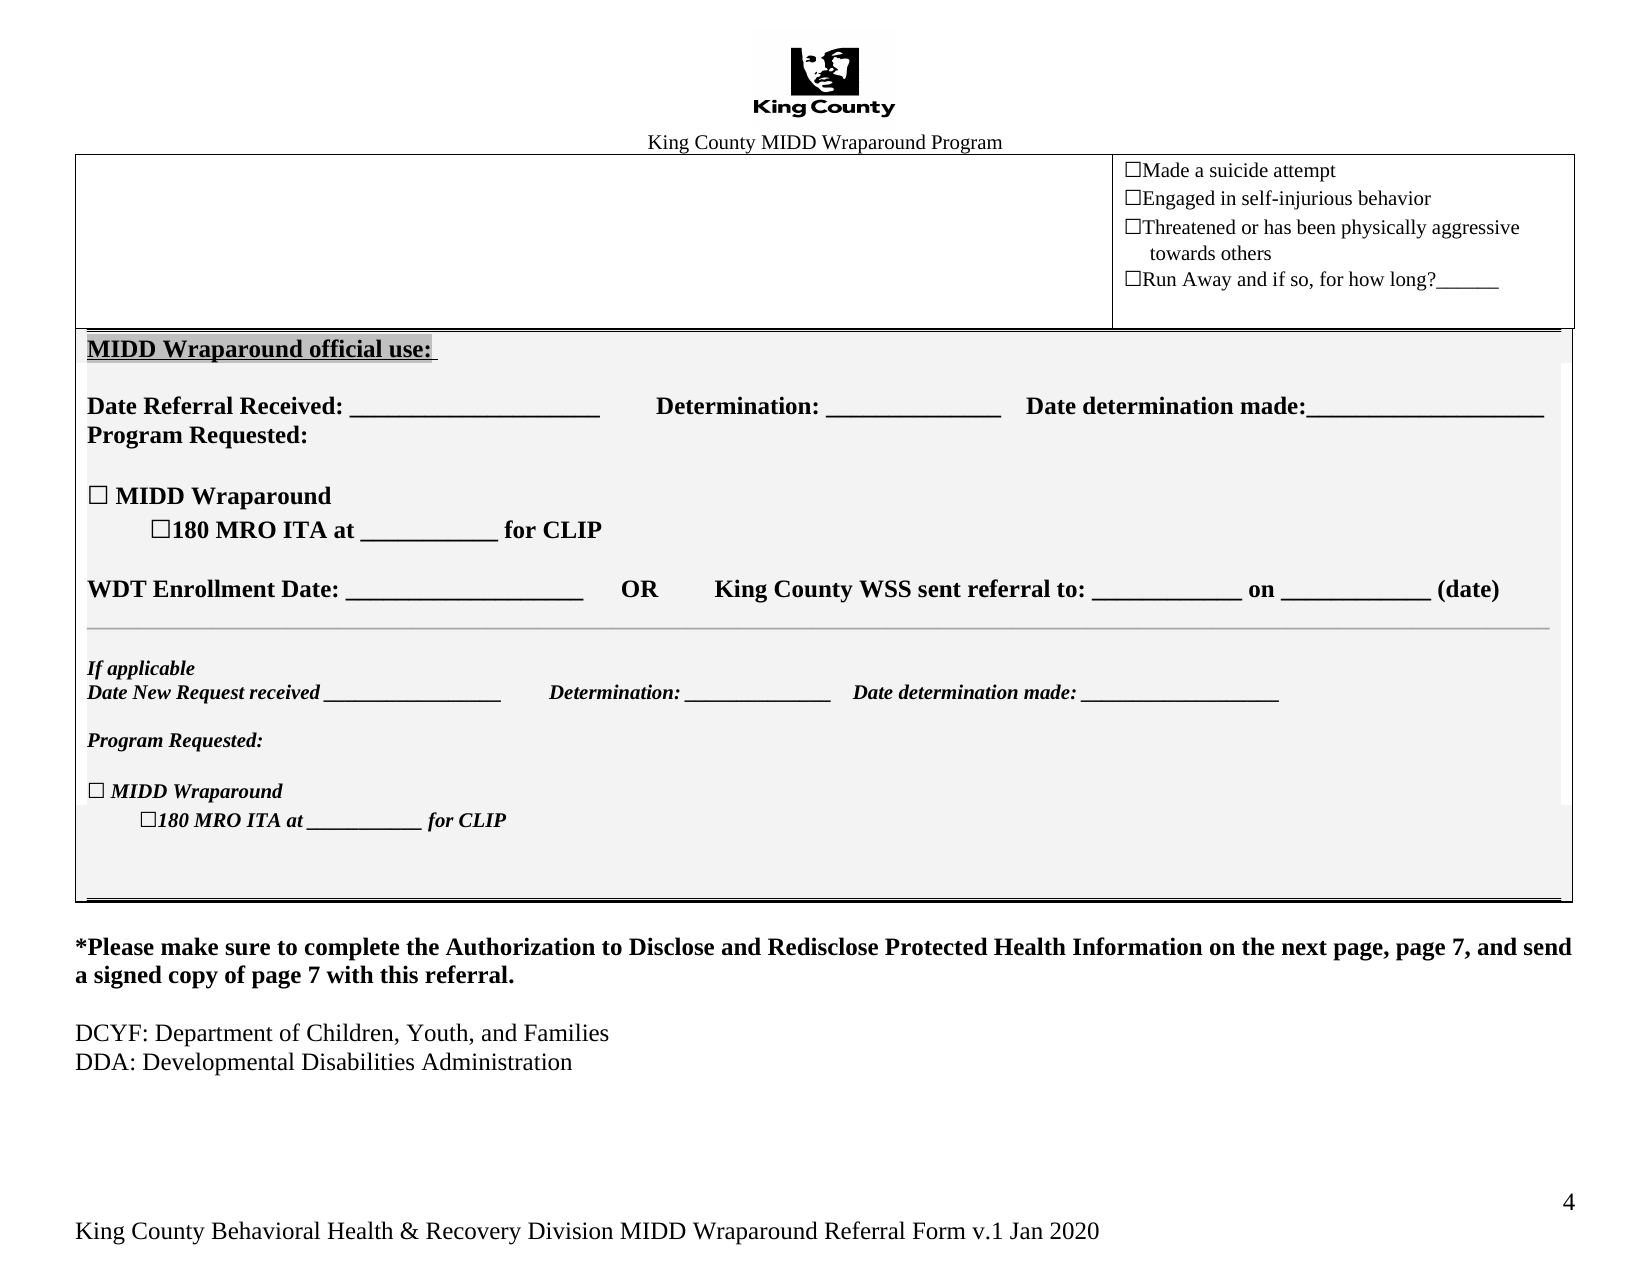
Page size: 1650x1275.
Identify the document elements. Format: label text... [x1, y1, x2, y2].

text DCYF: Department of Children, Youth, and Families [75, 1018, 1575, 1047]
picture [753, 29, 897, 130]
text *Please make sure to complete the Authorization to Disclose and Redisclose Protected Health Information on the next page, page 7, and send a signed copy of page 7 with this referral. [75, 932, 1575, 989]
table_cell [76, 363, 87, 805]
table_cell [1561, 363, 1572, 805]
text DDA: Developmental Disabilities Administration [75, 1047, 1575, 1076]
table_cell [76, 155, 1112, 328]
